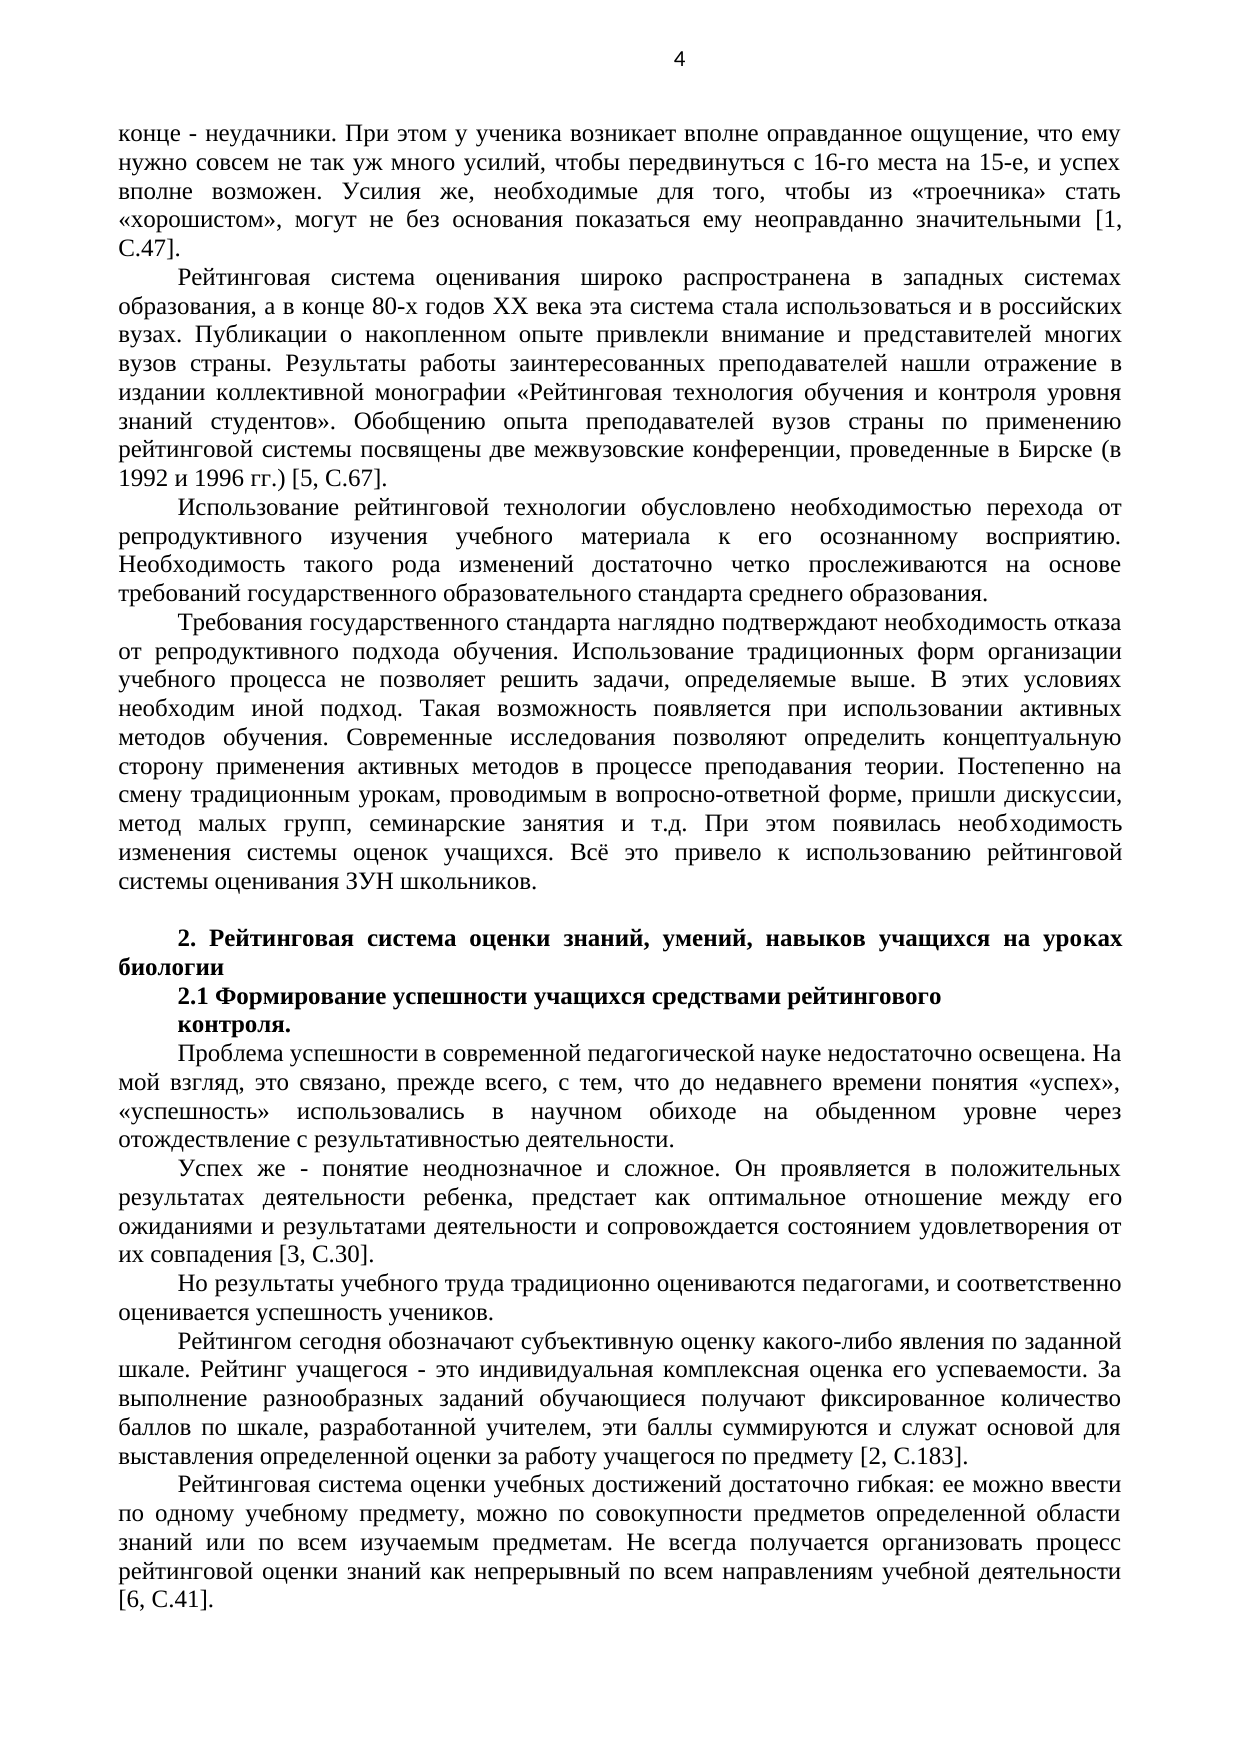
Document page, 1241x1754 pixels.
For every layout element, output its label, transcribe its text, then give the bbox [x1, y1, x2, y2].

text Использование рейтинговой технологии обусловлено необходимостью перехода от репродуктивного изучения учебного материала к его осознанному восприятию. Необходимость такого рода изменений достаточно четко прослеживаются на основе требований государственного образовательного стандарта среднего образования. [177, 492, 1181, 607]
text 2. Рейтинговая система оценки знаний, умений, навыков учащихся на уроках биологии [177, 923, 1181, 981]
text Требования государственного стандарта наглядно подтверждают необходимость отказа от репродуктивного подхода обучения. Использование традиционных форм организации учебного процесса не позволяет решить задачи, определяемые выше. В этих условиях необходим иной подход. Такая возможность появляется при использовании активных методов обучения. Современные исследования позволяют определить концептуальную сторону применения активных методов в процессе преподавания теории. Постепенно на смену традиционным урокам, проводимым в вопросно-ответной форме, пришли дискуссии, метод малых групп, семинарские занятия и т.д. При этом появилась необходимость изменения системы оценок учащихся. Всё это привело к использованию рейтинговой системы оценивания ЗУН школьников. [177, 607, 1181, 894]
text Проблема успешности в современной педагогической науке недостаточно освещена. На мой взгляд, это связано, прежде всего, с тем, что до недавнего времени понятия «успех», «успешность» использовались в научном обиходе на обыденном уровне через отождествление с результативностью деятельности. [177, 1038, 1181, 1153]
text Успех же - понятие неоднозначное и сложное. Он проявляется в положительных результатах деятельности ребенка, предстает как оптимальное отношение между его ожиданиями и результатами деятельности и сопровождается состоянием удовлетворения от их совпадения [3, С.30]. [177, 1153, 1181, 1268]
text Но результаты учебного труда традиционно оцениваются педагогами, и соответственно оценивается успешность учеников. [177, 1268, 1181, 1326]
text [177, 118, 1181, 262]
text Рейтинговая система оценки учебных достижений достаточно гибкая: ее можно ввести по одному учебному предмету, можно по совокупности предметов определенной области знаний или по всем изучаемым предметам. Не всегда получается организовать процесс рейтинговой оценки знаний как непрерывный по всем направлениям учебной деятельности [6, С.41]. [177, 1469, 1181, 1613]
text контроля. [177, 1009, 1181, 1038]
text 2.1 Формирование успешности учащихся средствами рейтингового [177, 981, 1181, 1009]
text Рейтингом сегодня обозначают субъективную оценку какого-либо явления по заданной шкале. Рейтинг учащегося - это индивидуальная комплексная оценка его успеваемости. За выполнение разнообразных заданий обучающиеся получают фиксированное количество баллов по шкале, разработанной учителем, эти баллы суммируются и служат основой для выставления определенной оценки за работу учащегося по предмету [2, С.183]. [177, 1326, 1181, 1469]
text Рейтинговая система оценивания широко распространена в западных системах образования, а в конце 80-х годов XX века эта система стала использоваться и в российских вузах. Публикации о накопленном опыте привлекли внимание и представителей многих вузов страны. Результаты работы заинтересованных преподавателей нашли отражение в издании коллективной монографии «Рейтинговая технология обучения и контроля уровня знаний студентов». Обобщению опыта преподавателей вузов страны по применению рейтинговой системы посвящены две межвузовские конференции, проведенные в Бирске (в 1992 и 1996 гг.) [5, С.67]. [177, 262, 1181, 492]
